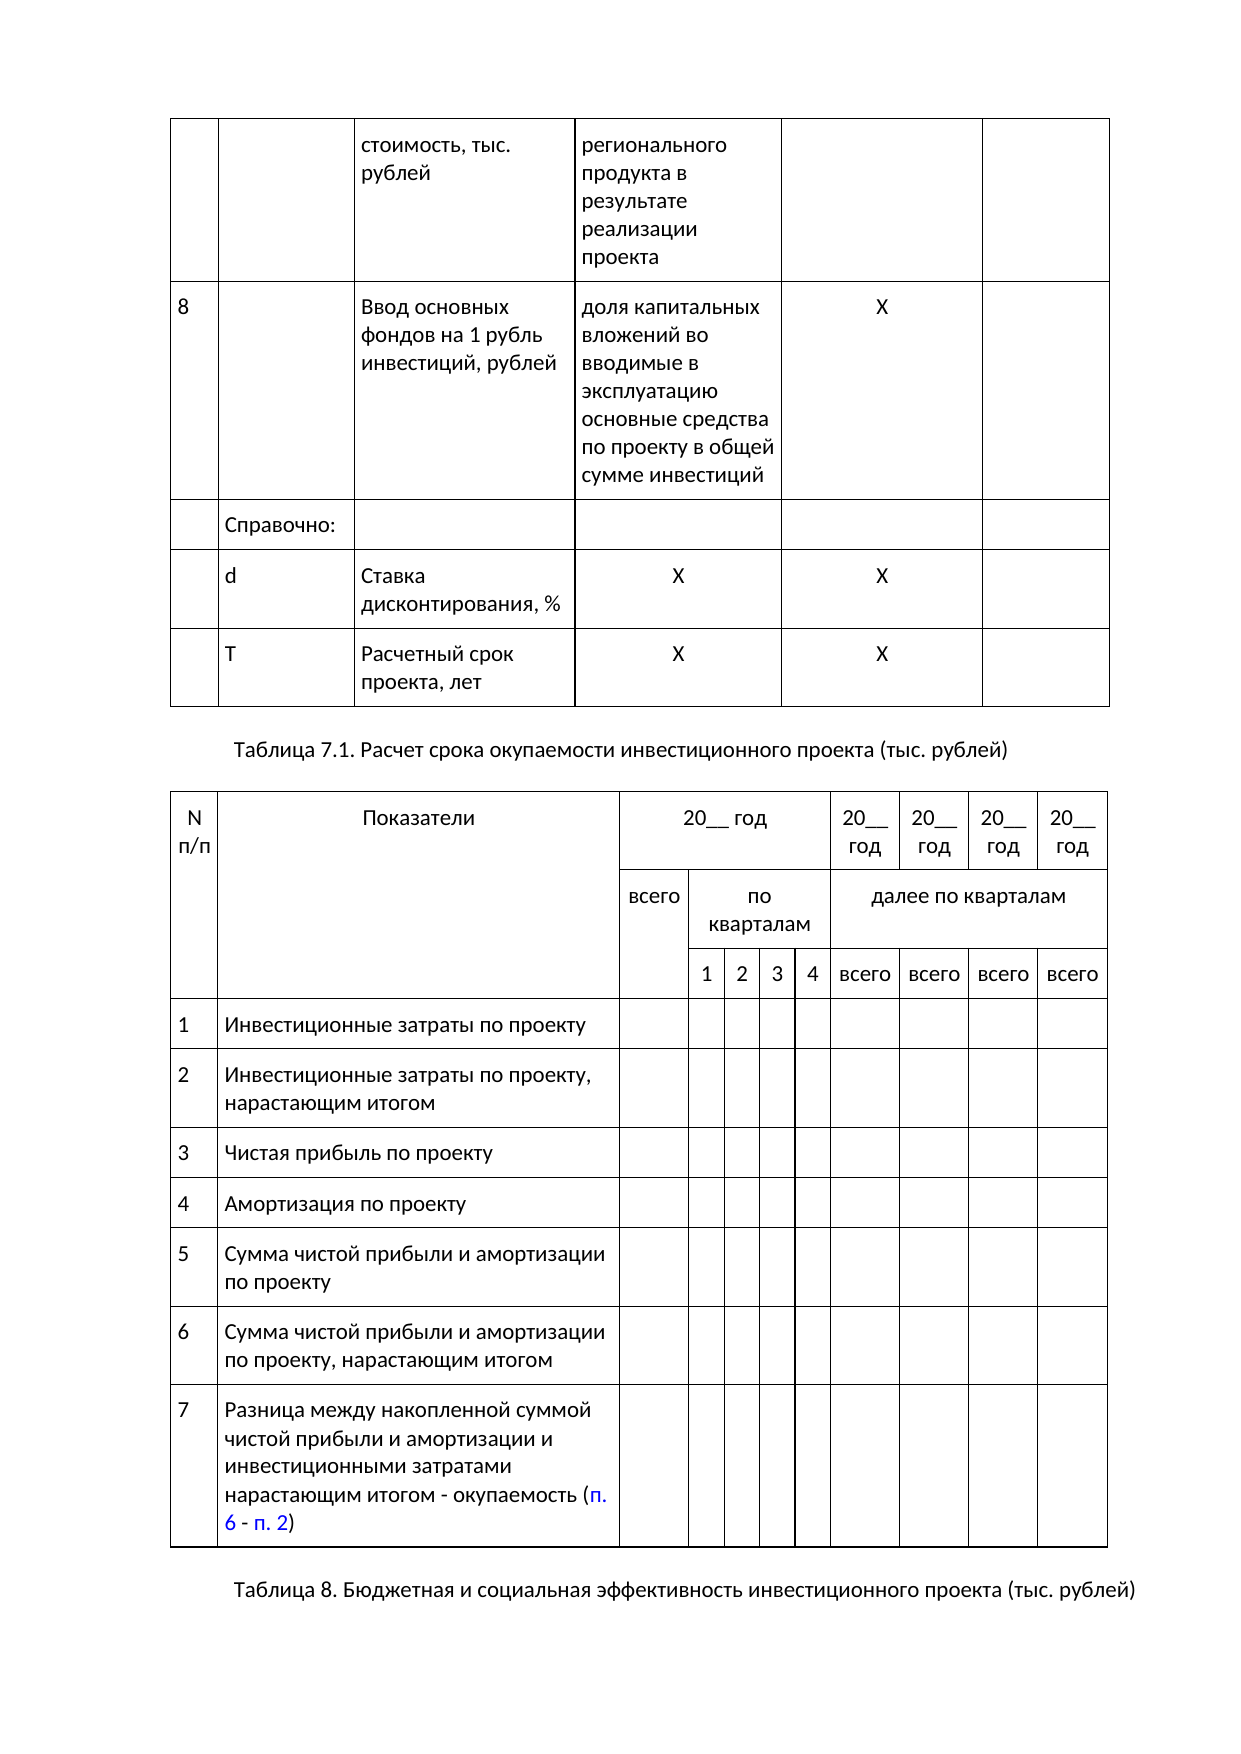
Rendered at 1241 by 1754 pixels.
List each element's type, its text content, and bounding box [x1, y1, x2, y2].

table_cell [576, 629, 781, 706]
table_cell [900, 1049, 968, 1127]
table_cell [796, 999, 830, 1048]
text Таблица 8. Бюджетная и социальная эффективность инвестиционного проекта (тыс. рублей) [177, 1575, 1152, 1603]
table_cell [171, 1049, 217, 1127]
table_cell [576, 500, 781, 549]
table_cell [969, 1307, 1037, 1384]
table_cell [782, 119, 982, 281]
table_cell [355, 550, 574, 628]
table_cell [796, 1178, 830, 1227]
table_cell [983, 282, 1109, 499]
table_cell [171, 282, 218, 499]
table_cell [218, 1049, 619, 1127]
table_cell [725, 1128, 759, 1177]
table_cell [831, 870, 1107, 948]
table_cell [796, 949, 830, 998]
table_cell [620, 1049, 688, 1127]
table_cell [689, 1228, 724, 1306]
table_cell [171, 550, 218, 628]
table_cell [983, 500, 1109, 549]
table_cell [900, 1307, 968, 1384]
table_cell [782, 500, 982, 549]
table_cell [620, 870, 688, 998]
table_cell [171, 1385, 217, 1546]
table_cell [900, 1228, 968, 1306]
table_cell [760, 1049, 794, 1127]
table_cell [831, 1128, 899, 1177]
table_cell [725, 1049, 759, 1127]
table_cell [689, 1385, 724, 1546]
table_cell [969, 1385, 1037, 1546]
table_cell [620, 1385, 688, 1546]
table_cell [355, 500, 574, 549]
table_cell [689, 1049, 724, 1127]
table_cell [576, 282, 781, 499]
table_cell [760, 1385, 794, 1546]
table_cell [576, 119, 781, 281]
text Таблица 7.1. Расчет срока окупаемости инвестиционного проекта (тыс. рублей) [177, 735, 1152, 763]
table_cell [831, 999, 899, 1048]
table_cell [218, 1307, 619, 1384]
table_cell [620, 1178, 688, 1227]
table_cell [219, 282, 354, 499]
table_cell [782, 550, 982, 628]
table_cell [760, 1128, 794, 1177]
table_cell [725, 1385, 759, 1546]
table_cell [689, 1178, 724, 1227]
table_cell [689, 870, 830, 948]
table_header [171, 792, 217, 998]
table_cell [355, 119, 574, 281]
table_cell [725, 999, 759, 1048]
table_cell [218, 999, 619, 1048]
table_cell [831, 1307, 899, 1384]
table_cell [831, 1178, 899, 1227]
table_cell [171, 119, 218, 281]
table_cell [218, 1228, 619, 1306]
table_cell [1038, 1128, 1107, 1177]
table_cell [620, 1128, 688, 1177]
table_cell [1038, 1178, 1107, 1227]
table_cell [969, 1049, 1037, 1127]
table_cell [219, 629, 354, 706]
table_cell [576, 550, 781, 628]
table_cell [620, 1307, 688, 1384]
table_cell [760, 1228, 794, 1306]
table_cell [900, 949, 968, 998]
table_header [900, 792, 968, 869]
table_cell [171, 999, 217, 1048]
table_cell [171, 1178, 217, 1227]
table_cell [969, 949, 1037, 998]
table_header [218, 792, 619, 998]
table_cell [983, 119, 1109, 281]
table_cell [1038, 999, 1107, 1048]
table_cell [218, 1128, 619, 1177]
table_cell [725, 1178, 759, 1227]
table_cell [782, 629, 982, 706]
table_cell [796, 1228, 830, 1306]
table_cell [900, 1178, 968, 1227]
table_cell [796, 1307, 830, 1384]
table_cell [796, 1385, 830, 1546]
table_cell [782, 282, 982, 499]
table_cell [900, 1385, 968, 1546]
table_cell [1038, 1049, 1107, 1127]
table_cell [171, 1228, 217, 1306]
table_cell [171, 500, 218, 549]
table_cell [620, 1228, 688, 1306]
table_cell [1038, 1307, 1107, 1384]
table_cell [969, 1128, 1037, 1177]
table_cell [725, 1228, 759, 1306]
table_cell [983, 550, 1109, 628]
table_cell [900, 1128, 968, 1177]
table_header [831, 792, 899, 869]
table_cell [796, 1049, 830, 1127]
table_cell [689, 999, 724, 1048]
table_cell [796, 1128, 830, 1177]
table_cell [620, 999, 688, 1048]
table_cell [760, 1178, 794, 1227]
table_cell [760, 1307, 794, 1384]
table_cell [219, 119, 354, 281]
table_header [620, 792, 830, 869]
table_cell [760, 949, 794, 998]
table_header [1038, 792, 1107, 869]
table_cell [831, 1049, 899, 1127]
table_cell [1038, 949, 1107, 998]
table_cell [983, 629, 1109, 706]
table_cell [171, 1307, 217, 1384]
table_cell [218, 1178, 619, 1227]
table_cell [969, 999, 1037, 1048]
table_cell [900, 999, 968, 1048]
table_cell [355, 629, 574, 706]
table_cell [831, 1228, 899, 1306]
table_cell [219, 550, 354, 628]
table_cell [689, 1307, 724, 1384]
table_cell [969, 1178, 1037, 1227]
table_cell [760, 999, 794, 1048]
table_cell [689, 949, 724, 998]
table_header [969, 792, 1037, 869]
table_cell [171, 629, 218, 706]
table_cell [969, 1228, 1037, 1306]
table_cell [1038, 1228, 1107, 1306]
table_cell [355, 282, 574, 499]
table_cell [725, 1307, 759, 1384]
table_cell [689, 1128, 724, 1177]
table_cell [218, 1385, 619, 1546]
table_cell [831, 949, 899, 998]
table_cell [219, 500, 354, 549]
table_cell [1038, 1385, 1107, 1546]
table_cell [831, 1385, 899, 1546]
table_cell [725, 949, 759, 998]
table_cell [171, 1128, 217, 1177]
